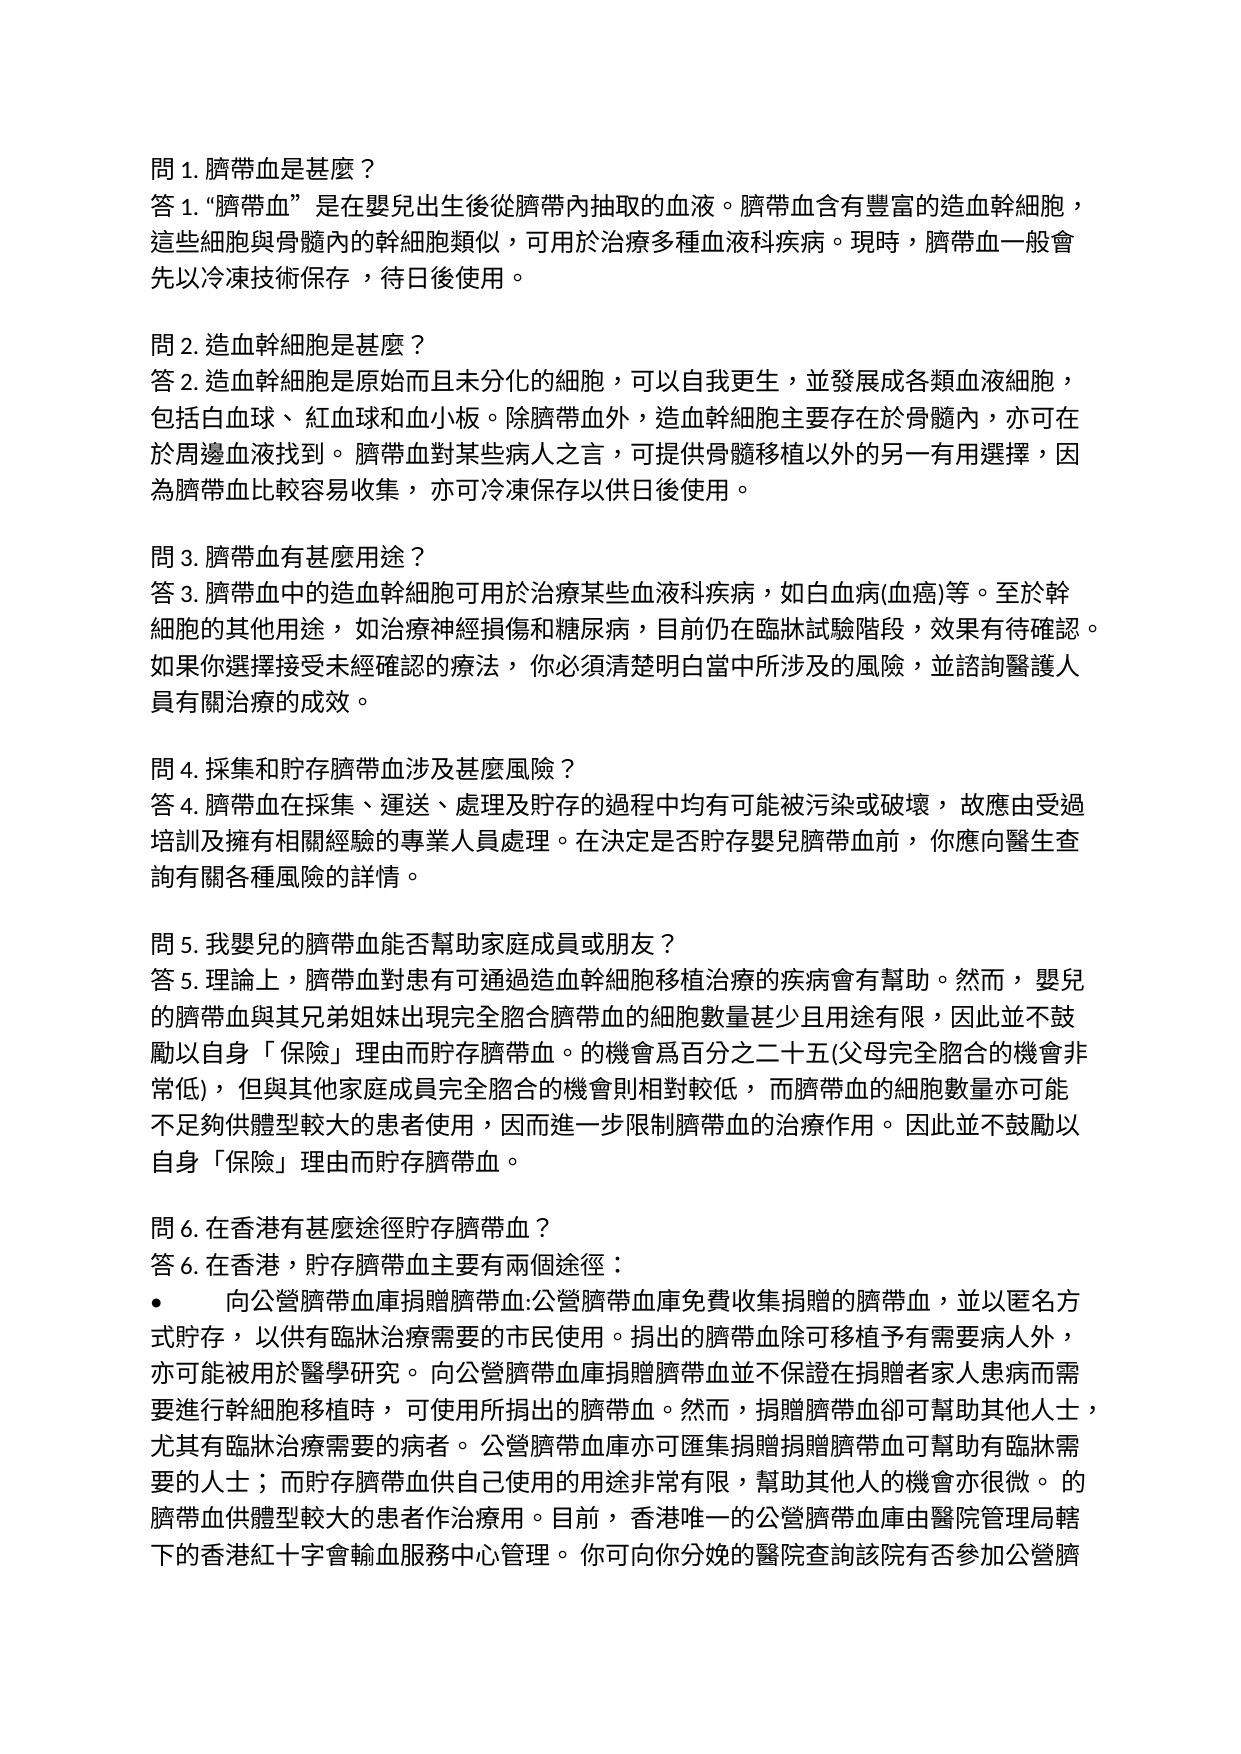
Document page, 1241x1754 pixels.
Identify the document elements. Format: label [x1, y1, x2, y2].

text [150, 150, 1090, 1571]
